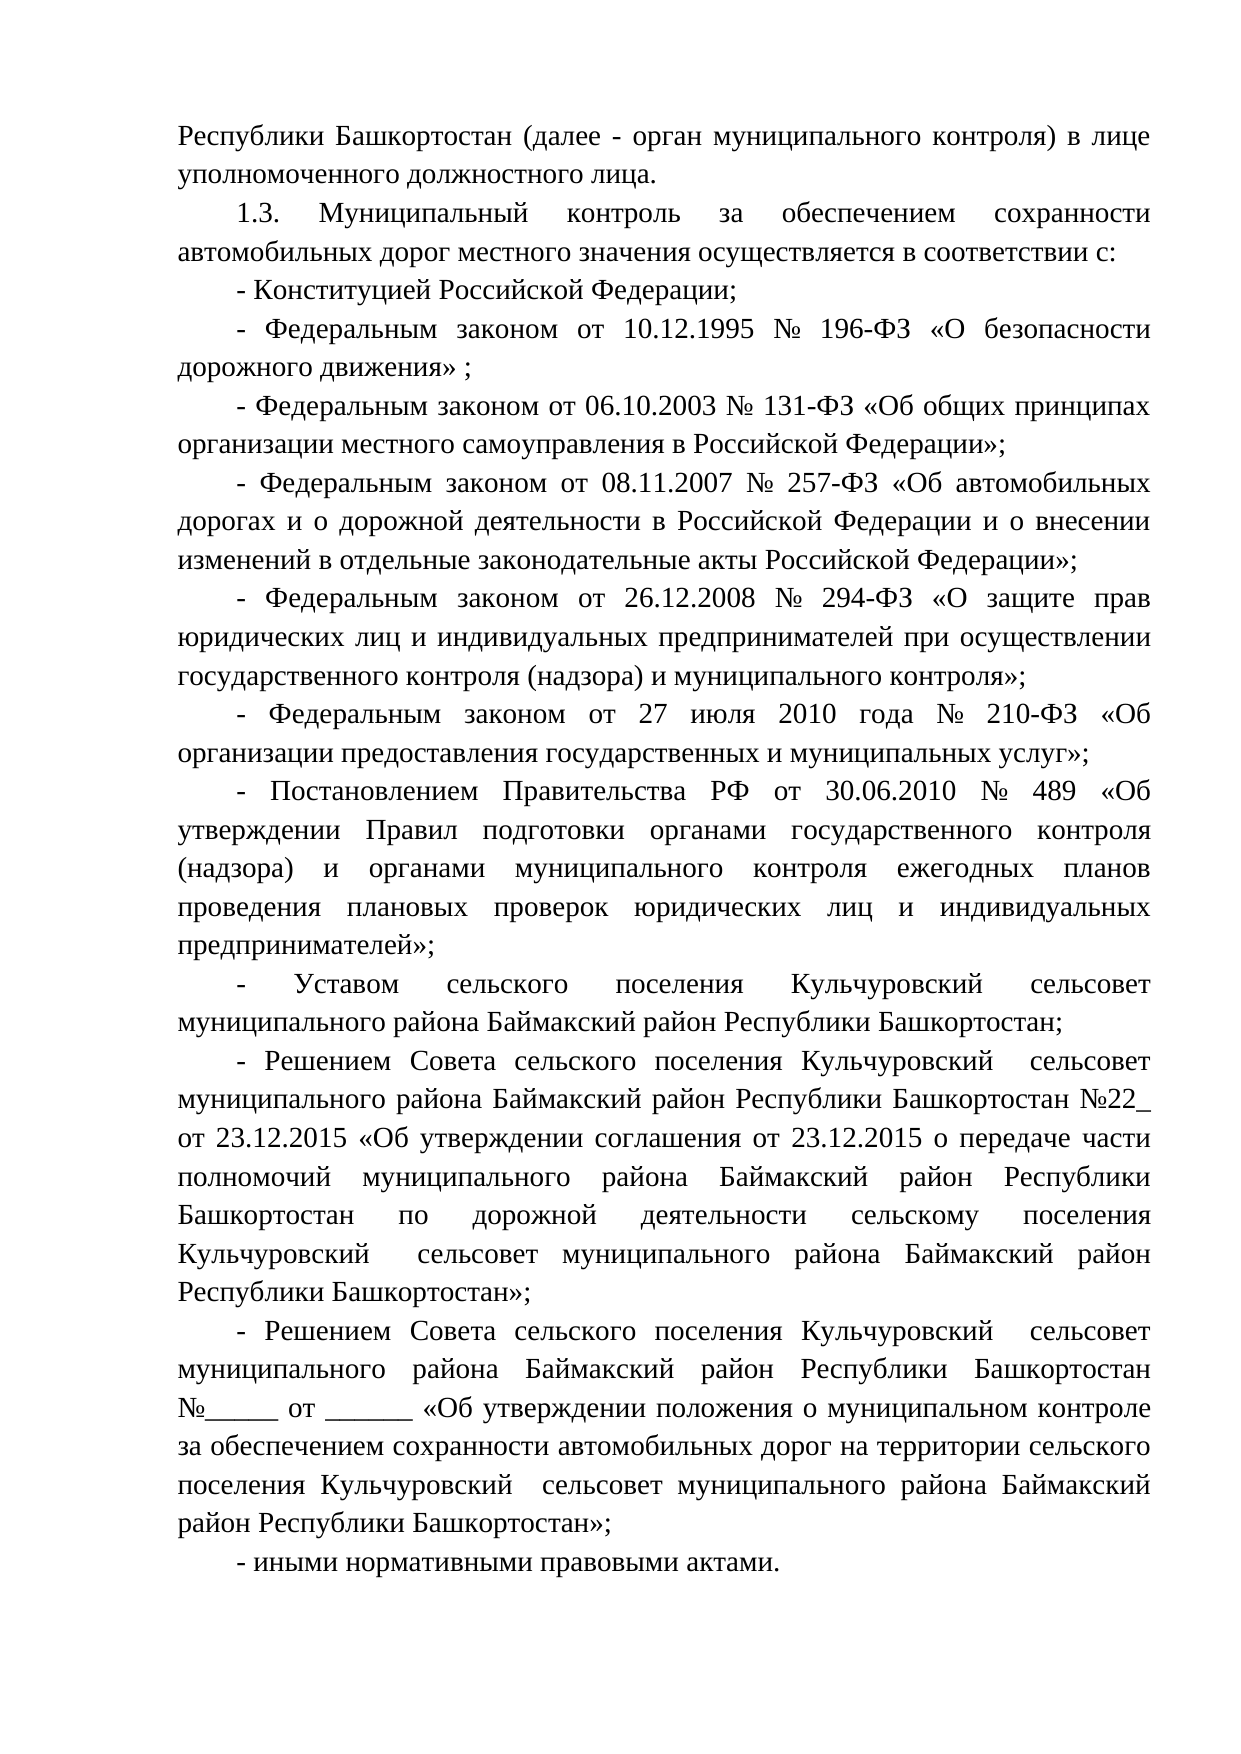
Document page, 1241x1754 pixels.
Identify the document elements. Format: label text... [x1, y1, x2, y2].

text - Федеральным законом от 26.12.2008 № 294-ФЗ «О защите прав юридических лиц и индивидуальных предпринимателей при осуществлении государственного контроля (надзора) и муниципального контроля»; [177, 581, 1152, 691]
text 1.3. Муниципальный контроль за обеспечением сохранности автомобильных дорог местного значения осуществляется в соответствии с: [177, 195, 1152, 267]
text - Федеральным законом от 10.12.1995 № 196-ФЗ «О безопасности дорожного движения» ; [177, 311, 1152, 383]
text - иными нормативными правовыми актами. [177, 1544, 1152, 1578]
text - Федеральным законом от 08.11.2007 № 257-ФЗ «Об автомобильных дорогах и о дорожной деятельности в Российской Федерации и о внесении изменений в отдельные законодательные акты Российской Федерации»; [177, 465, 1152, 576]
text - Решением Совета сельского поселения Кульчуровский сельсовет муниципального района Баймакский район Республики Башкортостан №22_ от 23.12.2015 «Об утверждении соглашения от 23.12.2015 о передаче части полномочий муниципального района Баймакский район Республики Башкортостан по дорожной деятельности сельскому поселения Кульчуровский сельсовет муниципального района Баймакский район Республики Башкортостан»; [177, 1043, 1152, 1308]
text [177, 118, 1152, 190]
text - Уставом сельского поселения Кульчуровский сельсовет муниципального района Баймакский район Республики Башкортостан; [177, 966, 1152, 1038]
text - Постановлением Правительства РФ от 30.06.2010 № 489 «Об утверждении Правил подготовки органами государственного контроля (надзора) и органами муниципального контроля ежегодных планов проведения плановых проверок юридических лиц и индивидуальных предпринимателей»; [177, 773, 1152, 961]
text - Решением Совета сельского поселения Кульчуровский сельсовет муниципального района Баймакский район Республики Башкортостан №_____ от ______ «Об утверждении положения о муниципальном контроле за обеспечением сохранности автомобильных дорог на территории сельского поселения Кульчуровский сельсовет муниципального района Баймакский район Республики Башкортостан»; [177, 1313, 1152, 1539]
text - Федеральным законом от 27 июля 2010 года № 210-ФЗ «Об организации предоставления государственных и муниципальных услуг»; [177, 696, 1152, 768]
text - Федеральным законом от 06.10.2003 № 131-ФЗ «Об общих принципах организации местного самоуправления в Российской Федерации»; [177, 388, 1152, 460]
text - Конституцией Российской Федерации; [177, 272, 1152, 306]
